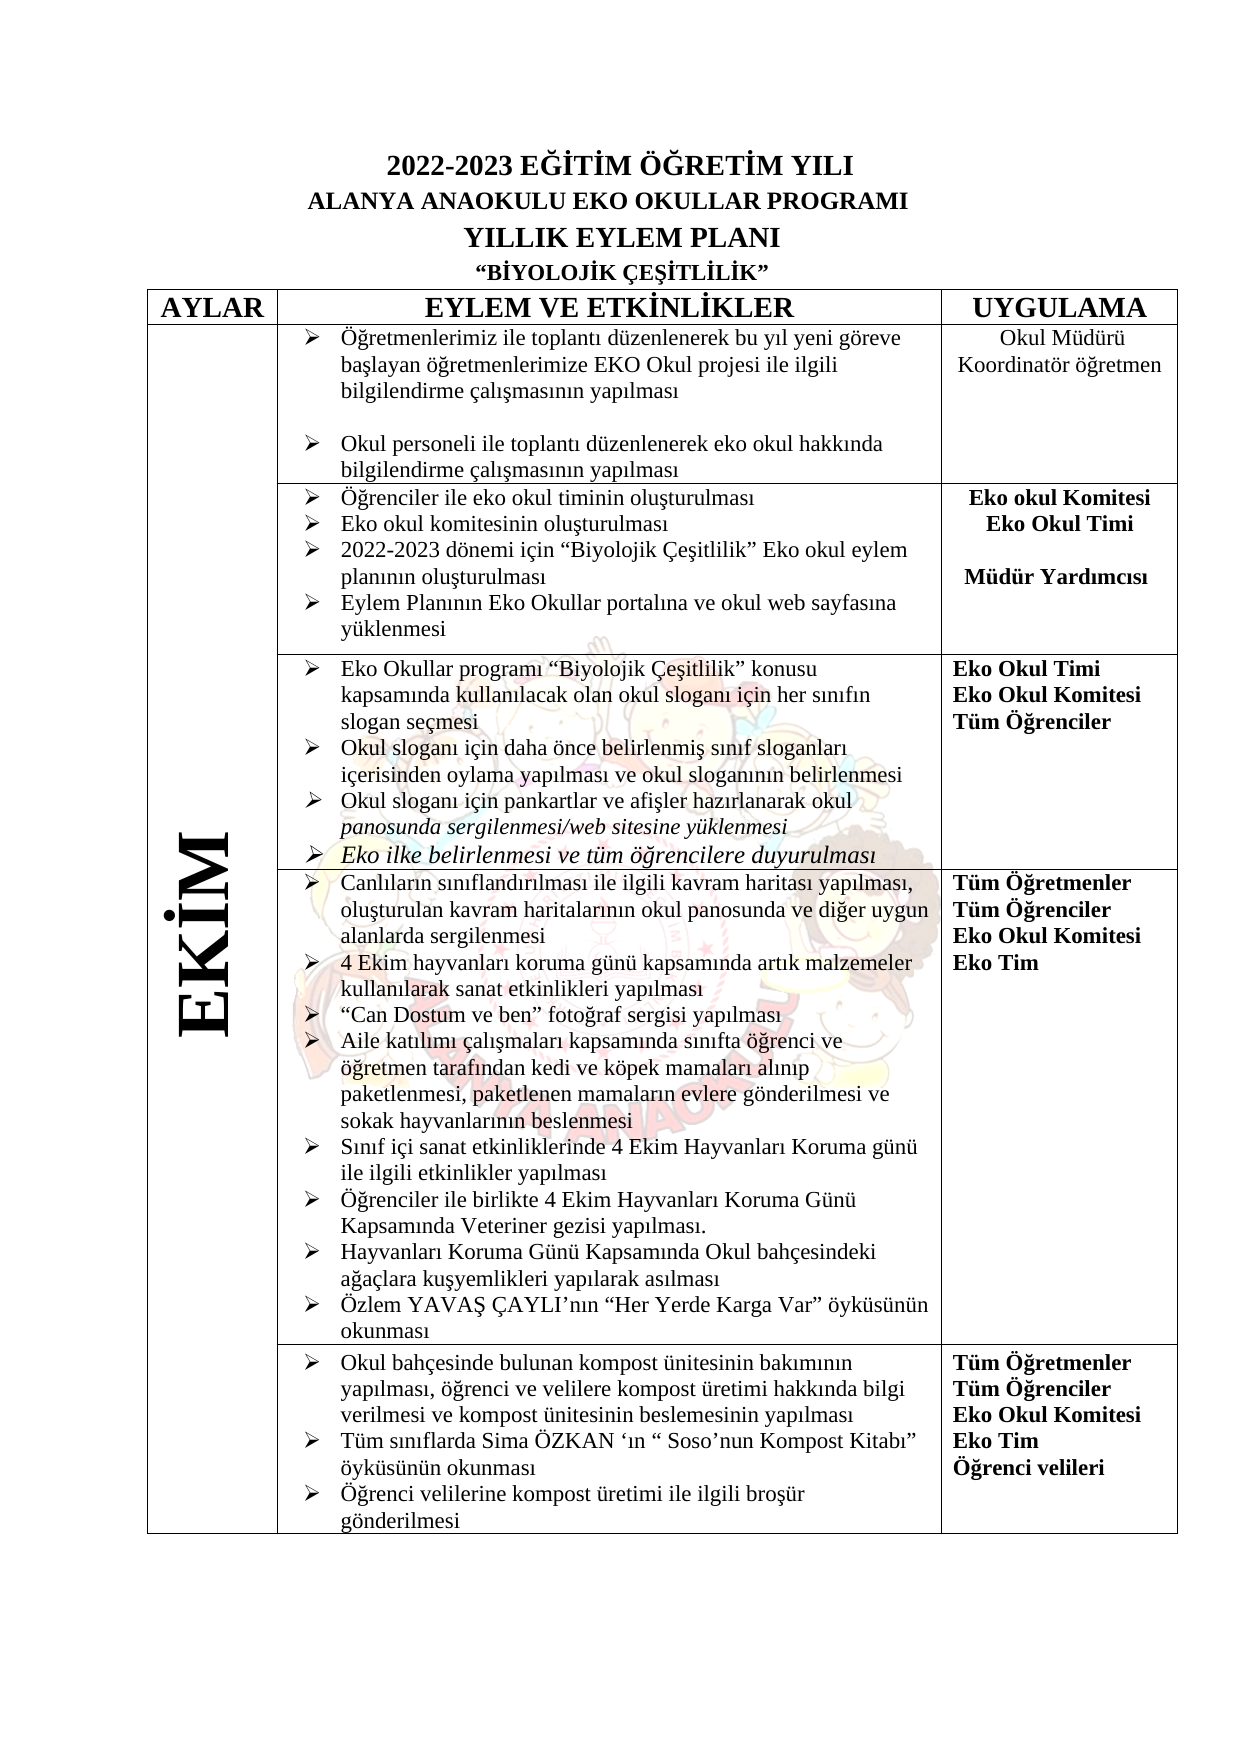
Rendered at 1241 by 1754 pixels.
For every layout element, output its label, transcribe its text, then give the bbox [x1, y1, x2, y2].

table_cell EKİM EKİM [148, 325, 277, 1533]
table_cell Öğretmenlerimiz ile toplantı düzenlenerek bu yıl yeni göreve başlayan öğretmenlerimize EKO Okul projesi ile ilgili bilgilendirme çalışmasının yapılması Okul personeli ile toplantı düzenlenerek eko okul hakkında bilgilendirme çalışmasının yapılması [278, 325, 941, 483]
table_cell Eko okul Komitesi Eko Okul Timi Müdür Yardımcısı [942, 484, 1177, 654]
table_cell Canlıların sınıflandırılması ile ilgili kavram haritası yapılması, oluşturulan kavram haritalarının okul panosunda ve diğer uygun alanlarda sergilenmesi 4 Ekim hayvanları koruma günü kapsamında artık malzemeler kullanılarak sanat etkinlikleri yapılması “Can Dostum ve ben” fotoğraf sergisi yapılması Aile katılımı çalışmaları kapsamında sınıfta öğrenci ve öğretmen tarafından kedi ve köpek mamaları alınıp paketlenmesi, paketlenen mamaların evlere gönderilmesi ve sokak hayvanlarının beslenmesi Sınıf içi sanat etkinliklerinde 4 Ekim Hayvanları Koruma günü ile ilgili etkinlikler yapılması Öğrenciler ile birlikte 4 Ekim Hayvanları Koruma Günü Kapsamında Veteriner gezisi yapılması. Hayvanları Koruma Günü Kapsamında Okul bahçesindeki ağaçlara kuşyemlikleri yapılarak asılması Özlem YAVAŞ ÇAYLI’nın “Her Yerde Karga Var” öyküsünün okunması [278, 870, 941, 1344]
text ALANYA ANAOKULU EKO OKULLAR PROGRAMI [148, 186, 915, 215]
table_cell Eko Okul Timi Eko Okul Komitesi Tüm Öğrenciler [942, 655, 1177, 868]
text “BİYOLOJİK ÇEŞİTLİLİK” [443, 259, 801, 285]
table_cell Okul bahçesinde bulunan kompost ünitesinin bakımının yapılması, öğrenci ve velilere kompost üretimi hakkında bilgi verilmesi ve kompost ünitesinin beslemesinin yapılması Tüm sınıflarda Sima ÖZKAN ‘ın “ Soso’nun Kompost Kitabı” öyküsünün okunması Öğrenci velilerine kompost üretimi ile ilgili broşür gönderilmesi [278, 1345, 941, 1533]
table_header AYLAR [148, 290, 277, 323]
text YILLIK EYLEM PLANI [443, 220, 801, 253]
table_header UYGULAMA [942, 290, 1177, 323]
table_cell Öğrenciler ile eko okul timinin oluşturulması Eko okul komitesinin oluşturulması 2022-2023 dönemi için “Biyolojik Çeşitlilik” Eko okul eylem planının oluşturulması Eylem Planının Eko Okullar portalına ve okul web sayfasına yüklenmesi [278, 484, 941, 654]
text 2022-2023 EĞİTİM ÖĞRETİM YILI [148, 148, 1093, 181]
table_header EYLEM VE ETKİNLİKLER [278, 290, 941, 323]
table_cell Eko Okullar programı “Biyolojik Çeşitlilik” konusu kapsamında kullanılacak olan okul sloganı için her sınıfın slogan seçmesi Okul sloganı için daha önce belirlenmiş sınıf sloganları içerisinden oylama yapılması ve okul sloganının belirlenmesi Okul sloganı için pankartlar ve afişler hazırlanarak okul panosunda sergilenmesi/web sitesine yüklenmesi Eko ilke belirlenmesi ve tüm öğrencilere duyurulması [278, 655, 941, 868]
table_cell Tüm Öğretmenler Tüm Öğrenciler Eko Okul Komitesi Eko Tim [942, 870, 1177, 1344]
table_cell Okul Müdürü Koordinatör öğretmen [942, 325, 1177, 483]
table_cell Tüm Öğretmenler Tüm Öğrenciler Eko Okul Komitesi Eko Tim Öğrenci velileri [942, 1345, 1177, 1533]
